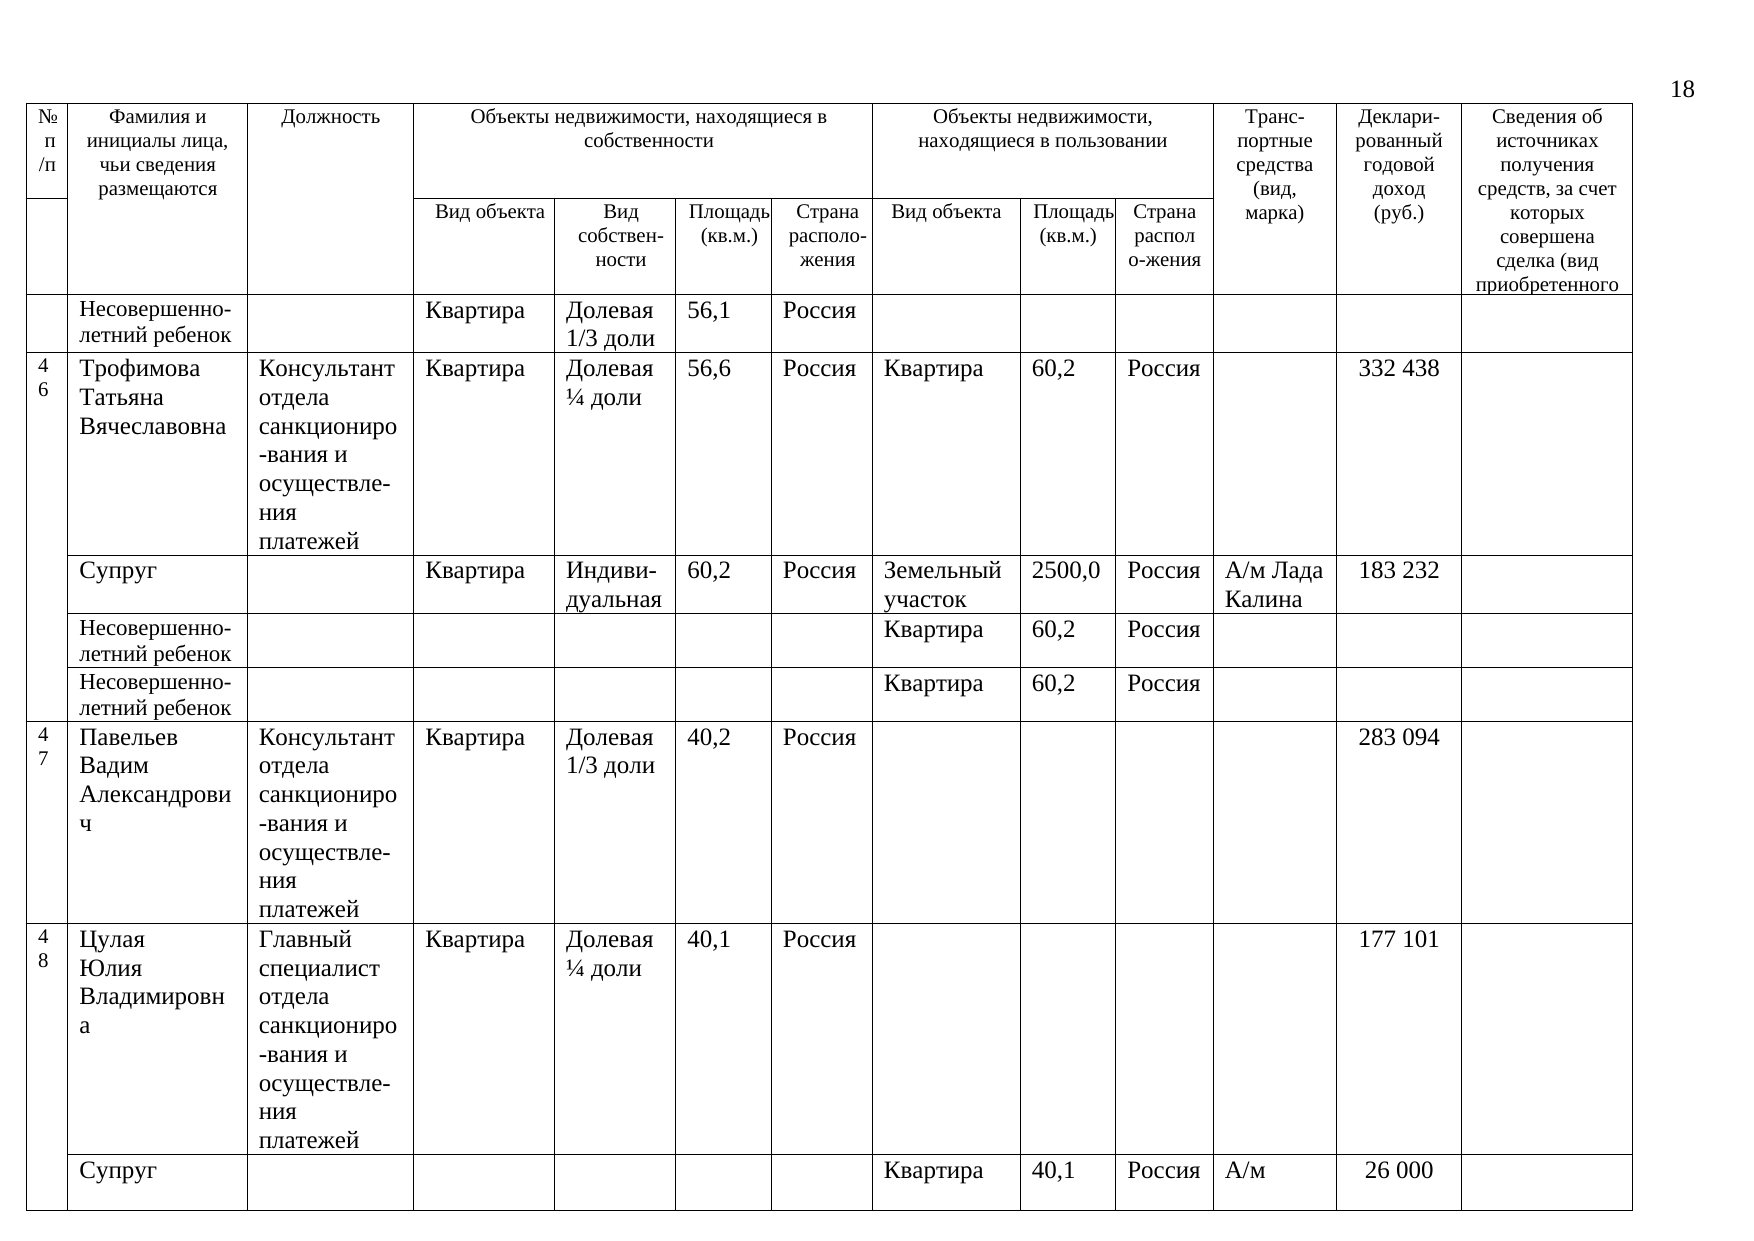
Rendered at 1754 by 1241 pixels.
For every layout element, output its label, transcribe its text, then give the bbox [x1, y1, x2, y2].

table_header Объекты недвижимости, находящиеся в собственности [414, 104, 872, 198]
table_cell Консультант отдела санкциониро-вания и осуществле-ния платежей [248, 353, 413, 554]
table_cell Россия [772, 295, 872, 352]
table_cell 2500,0 [1021, 556, 1115, 613]
table_cell 26 000 [1337, 1155, 1461, 1209]
table_cell [1214, 614, 1336, 667]
table_cell [414, 614, 554, 667]
table_cell [248, 556, 413, 613]
table_cell Вид объекта [414, 199, 554, 294]
table_cell [414, 1155, 554, 1209]
table_cell Вид объекта [873, 199, 1020, 294]
table_cell Павельев Вадим Александрович [68, 722, 247, 923]
table_cell [555, 668, 675, 721]
table_cell Россия [1116, 353, 1213, 554]
table_cell Россия [772, 924, 872, 1154]
table_cell [1021, 924, 1115, 1154]
table_cell Супруг [68, 1155, 247, 1209]
table_cell [1214, 353, 1336, 554]
table_cell Несовершенно-летний ребенок [68, 295, 247, 352]
table_cell [1462, 722, 1632, 923]
table_cell [1214, 722, 1336, 923]
table_cell 56,1 [676, 295, 771, 352]
table_cell Квартира [414, 556, 554, 613]
table_cell Площадь (кв.м.) [1021, 199, 1115, 294]
table_header Должность [248, 104, 413, 294]
table_cell [772, 668, 872, 721]
table_header № п/п [27, 104, 67, 198]
table_cell А/м ВАЗ - 2114 [1214, 1155, 1336, 1209]
table_cell [248, 295, 413, 352]
table_cell [1021, 722, 1115, 923]
table_cell [414, 668, 554, 721]
table_cell 60,2 [676, 556, 771, 613]
table_cell Долевая ¼ доли [555, 353, 675, 554]
table_cell 56,6 [676, 353, 771, 554]
table_cell [1462, 295, 1632, 352]
table_cell [1462, 668, 1632, 721]
table_header Объекты недвижимости, находящиеся в пользовании [873, 104, 1213, 198]
table_cell Квартира [873, 668, 1020, 721]
table_cell 332 438 [1337, 353, 1461, 554]
table_cell [1462, 924, 1632, 1154]
table_cell [248, 668, 413, 721]
table_cell 47 [27, 722, 67, 923]
table_cell [873, 295, 1020, 352]
table_cell [873, 722, 1020, 923]
table_cell [1337, 668, 1461, 721]
table_cell 40,2 [676, 722, 771, 923]
table_cell [1214, 295, 1336, 352]
table_cell Несовершенно-летний ребенок [68, 614, 247, 667]
table_cell Земельный участок [873, 556, 1020, 613]
table_cell 60,2 [1021, 614, 1115, 667]
table_header Транс-портные средства (вид, марка) [1214, 104, 1336, 294]
table_cell [1462, 556, 1632, 613]
table_cell [873, 924, 1020, 1154]
table_cell [676, 668, 771, 721]
table_cell Квартира [414, 924, 554, 1154]
table_cell Россия [772, 556, 872, 613]
table_cell [1337, 295, 1461, 352]
table_cell [248, 614, 413, 667]
table_cell А/м Лада Калина [1214, 556, 1336, 613]
table_header Деклари-рованный годовой доход (руб.) [1337, 104, 1461, 294]
table_cell Россия [1116, 668, 1213, 721]
table_cell Квартира [873, 614, 1020, 667]
table_cell [1116, 722, 1213, 923]
table_cell [1214, 668, 1336, 721]
table_header Сведения об источниках получения средств, за счет которых совершена сделка (вид приобретенного имущества, источники) [1462, 104, 1632, 294]
table_cell Супруг [68, 556, 247, 613]
table_cell Долевая ¼ доли [555, 924, 675, 1154]
table_cell [1462, 1155, 1632, 1209]
table_cell 48 [27, 924, 67, 1209]
table_cell Консультант отдела санкциониро-вания и осуществле-ния платежей [248, 722, 413, 923]
table_cell Несовершенно-летний ребенок [68, 668, 247, 721]
table_cell [1116, 924, 1213, 1154]
table_cell Страна располо-жения [1116, 199, 1213, 294]
table_cell Цулая Юлия Владимировна [68, 924, 247, 1154]
table_cell 40,1 [676, 924, 771, 1154]
table_cell Квартира [414, 722, 554, 923]
table_cell 46 [27, 353, 67, 721]
table_cell [1116, 295, 1213, 352]
table_cell [676, 614, 771, 667]
table_cell [772, 1155, 872, 1209]
table_cell [555, 614, 675, 667]
table_cell [27, 199, 67, 294]
table_cell [1462, 614, 1632, 667]
table_cell Страна располо-жения [772, 199, 872, 294]
table_cell Площадь (кв.м.) [676, 199, 771, 294]
table_cell [1462, 353, 1632, 554]
table_cell Россия [772, 722, 872, 923]
table_cell Квартира [414, 295, 554, 352]
table_cell 60,2 [1021, 668, 1115, 721]
table_cell Квартира [873, 353, 1020, 554]
table_cell Долевая 1/3 доли [555, 722, 675, 923]
table_cell [1337, 614, 1461, 667]
table_cell 177 101 [1337, 924, 1461, 1154]
table_cell Вид собствен-ности [555, 199, 675, 294]
table_cell 183 232 [1337, 556, 1461, 613]
table_cell [555, 1155, 675, 1209]
table_cell [1214, 924, 1336, 1154]
table_cell [1021, 295, 1115, 352]
table_cell Главный специалист отдела санкциониро-вания и осуществле-ния платежей [248, 924, 413, 1154]
table_cell 283 094 [1337, 722, 1461, 923]
table_cell [248, 1155, 413, 1209]
table_cell Россия [1116, 614, 1213, 667]
table_cell Россия [772, 353, 872, 554]
table_cell Квартира Квартира [873, 1155, 1020, 1209]
table_cell Долевая 1/3 доли [555, 295, 675, 352]
table_cell Россия Россия [1116, 1155, 1213, 1209]
table_cell Трофимова Татьяна Вячеславовна [68, 353, 247, 554]
table_cell 60,2 [1021, 353, 1115, 554]
table_cell Россия [1116, 556, 1213, 613]
table_header Фамилия и инициалы лица, чьи сведения размещаются [68, 104, 247, 294]
table_cell [772, 614, 872, 667]
table_cell 40,1 48,0 [1021, 1155, 1115, 1209]
table_cell [676, 1155, 771, 1209]
table_cell Квартира [414, 353, 554, 554]
table_cell Индиви-дуальная [555, 556, 675, 613]
